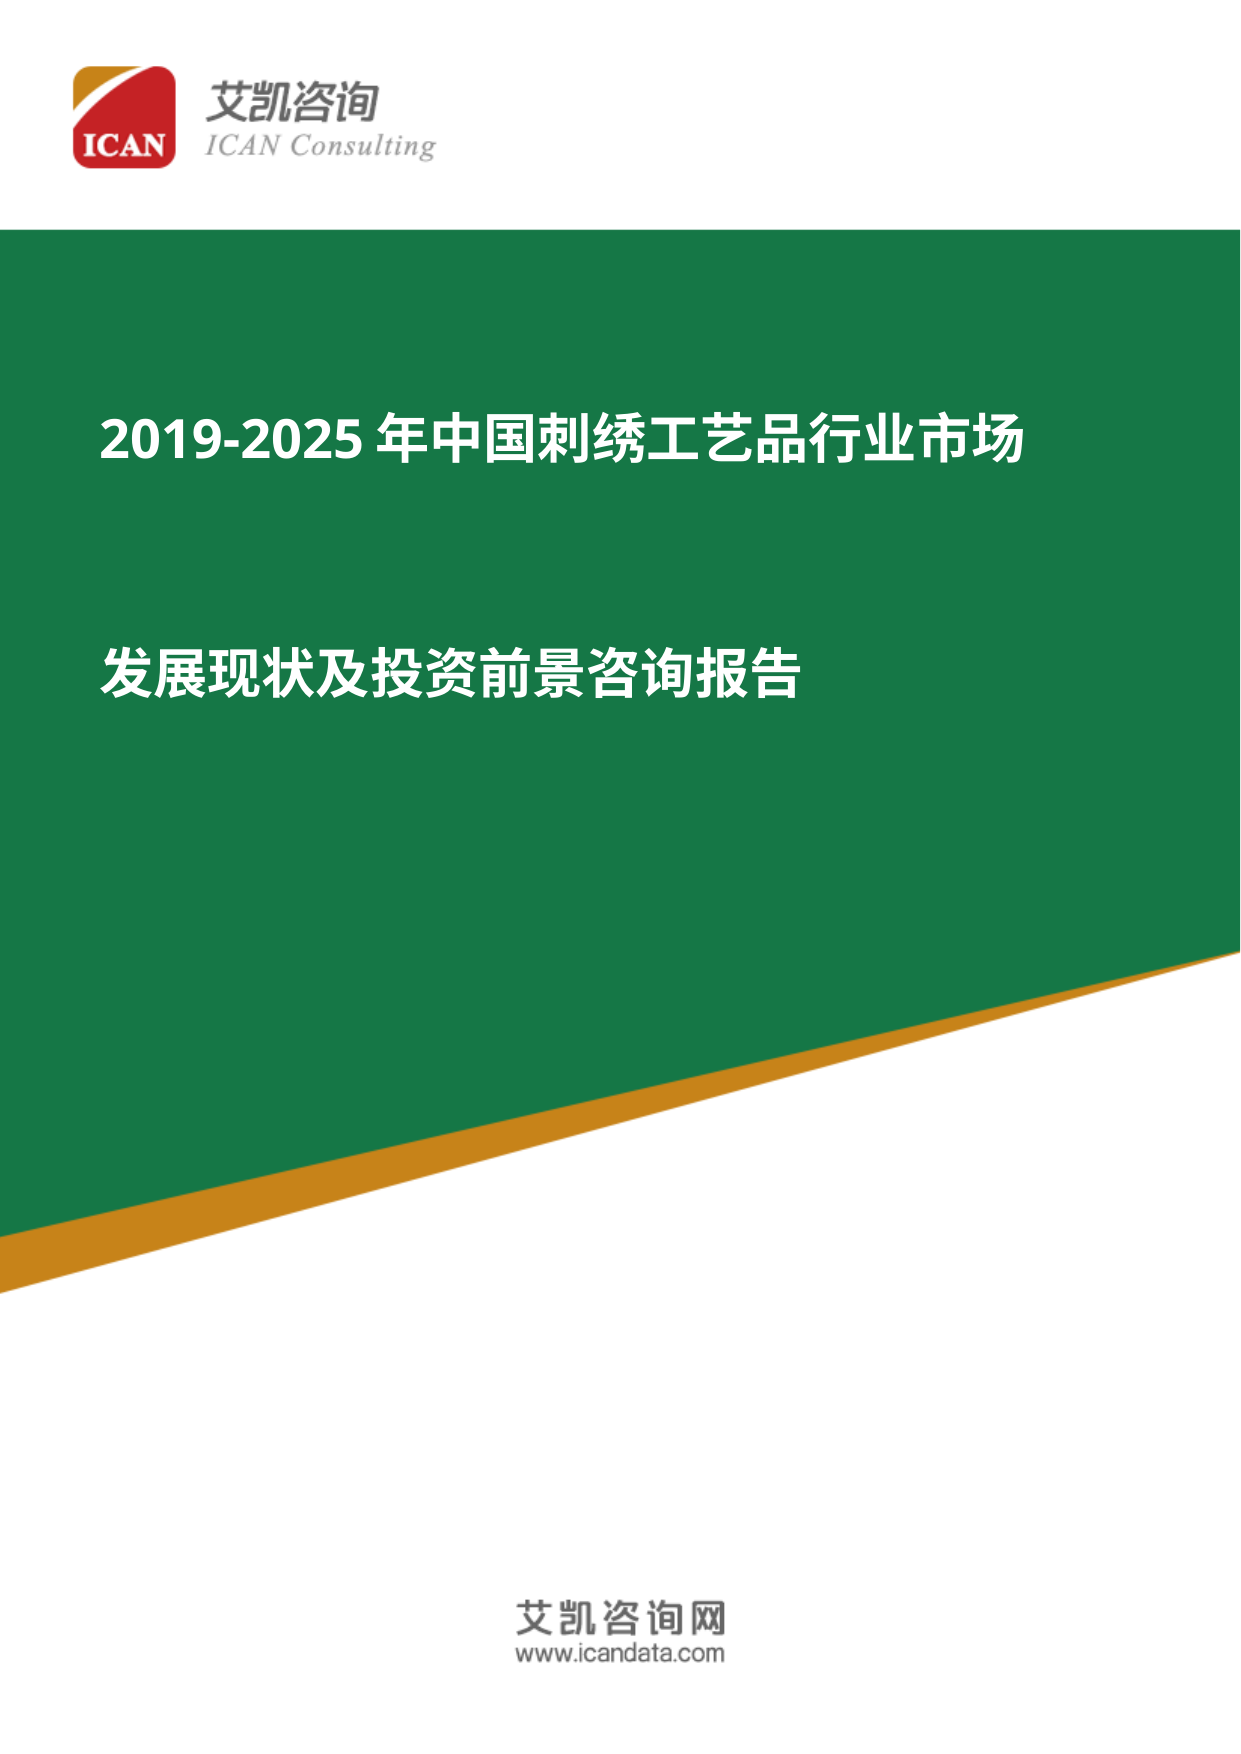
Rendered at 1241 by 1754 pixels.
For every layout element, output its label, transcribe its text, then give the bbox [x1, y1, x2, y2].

picture [0, 5, 1241, 1754]
subtitle 2019-2025年中国刺绣工艺品行业市场发展现状及投资前景咨询报告 [99, 386, 1053, 718]
